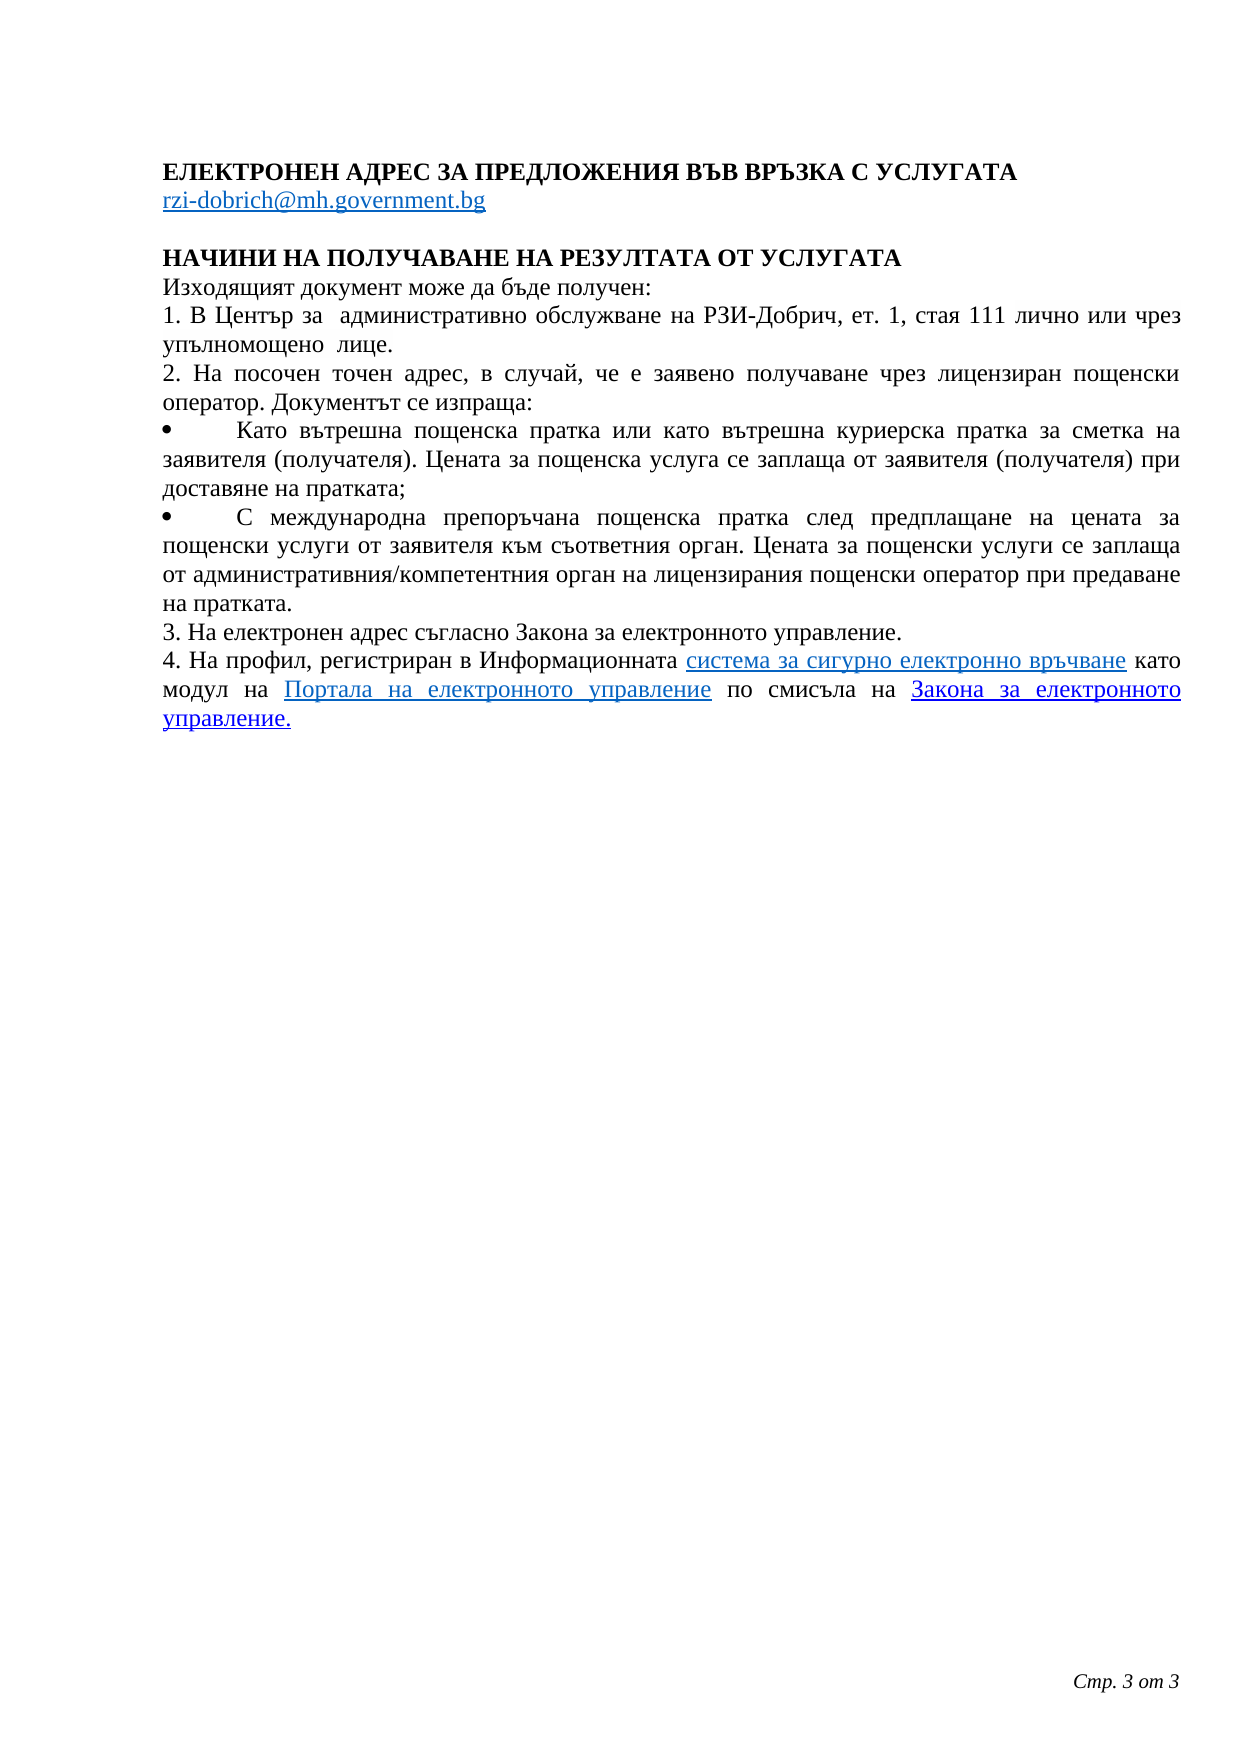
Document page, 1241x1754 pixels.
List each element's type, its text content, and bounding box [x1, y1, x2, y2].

list Като вътрешна пощенска пратка или като вътрешна куриерска пратка за сметка на заявителя (получателя). Цената за пощенска услуга се заплаща от заявителя (получателя) при доставяне на пратката; [162, 415, 1181, 502]
text НАЧИНИ НА ПОЛУЧАВАНЕ НА РЕЗУЛТАТА ОТ УСЛУГАТА [162, 243, 1181, 272]
text 4. На профил, регистриран в Информационната система за сигурно електронно връчване като модул на Портала на електронното управление по смисъла на Закона за електронното управление. [162, 645, 1181, 732]
text rzi-dobrich@mh.government.bg [162, 185, 1181, 214]
list С международна препоръчана пощенска пратка след предплащане на цената за пощенски услуги от заявителя към съответния орган. Цената за пощенски услуги се заплаща от административния/компетентния орган на лицензирания пощенски оператор при предаване на пратката. [162, 502, 1181, 617]
list 3. На електронен адрес съгласно Закона за електронното управление. [162, 617, 1181, 645]
list 1. В Център за административно обслужване на РЗИ-Добрич, ет. 1, стая 111 лично или чрез упълномощено лице. [162, 300, 1181, 358]
list 2. На посочен точен адрес, в случай, че е заявено получаване чрез лицензиран пощенски оператор. Документът се изпраща: [162, 358, 1181, 415]
text ЕЛЕКТРОНЕН АДРЕС ЗА ПРЕДЛОЖЕНИЯ ВЪВ ВРЪЗКА С УСЛУГАТА [162, 157, 1181, 185]
text Изходящият документ може да бъде получен: [162, 272, 1181, 300]
